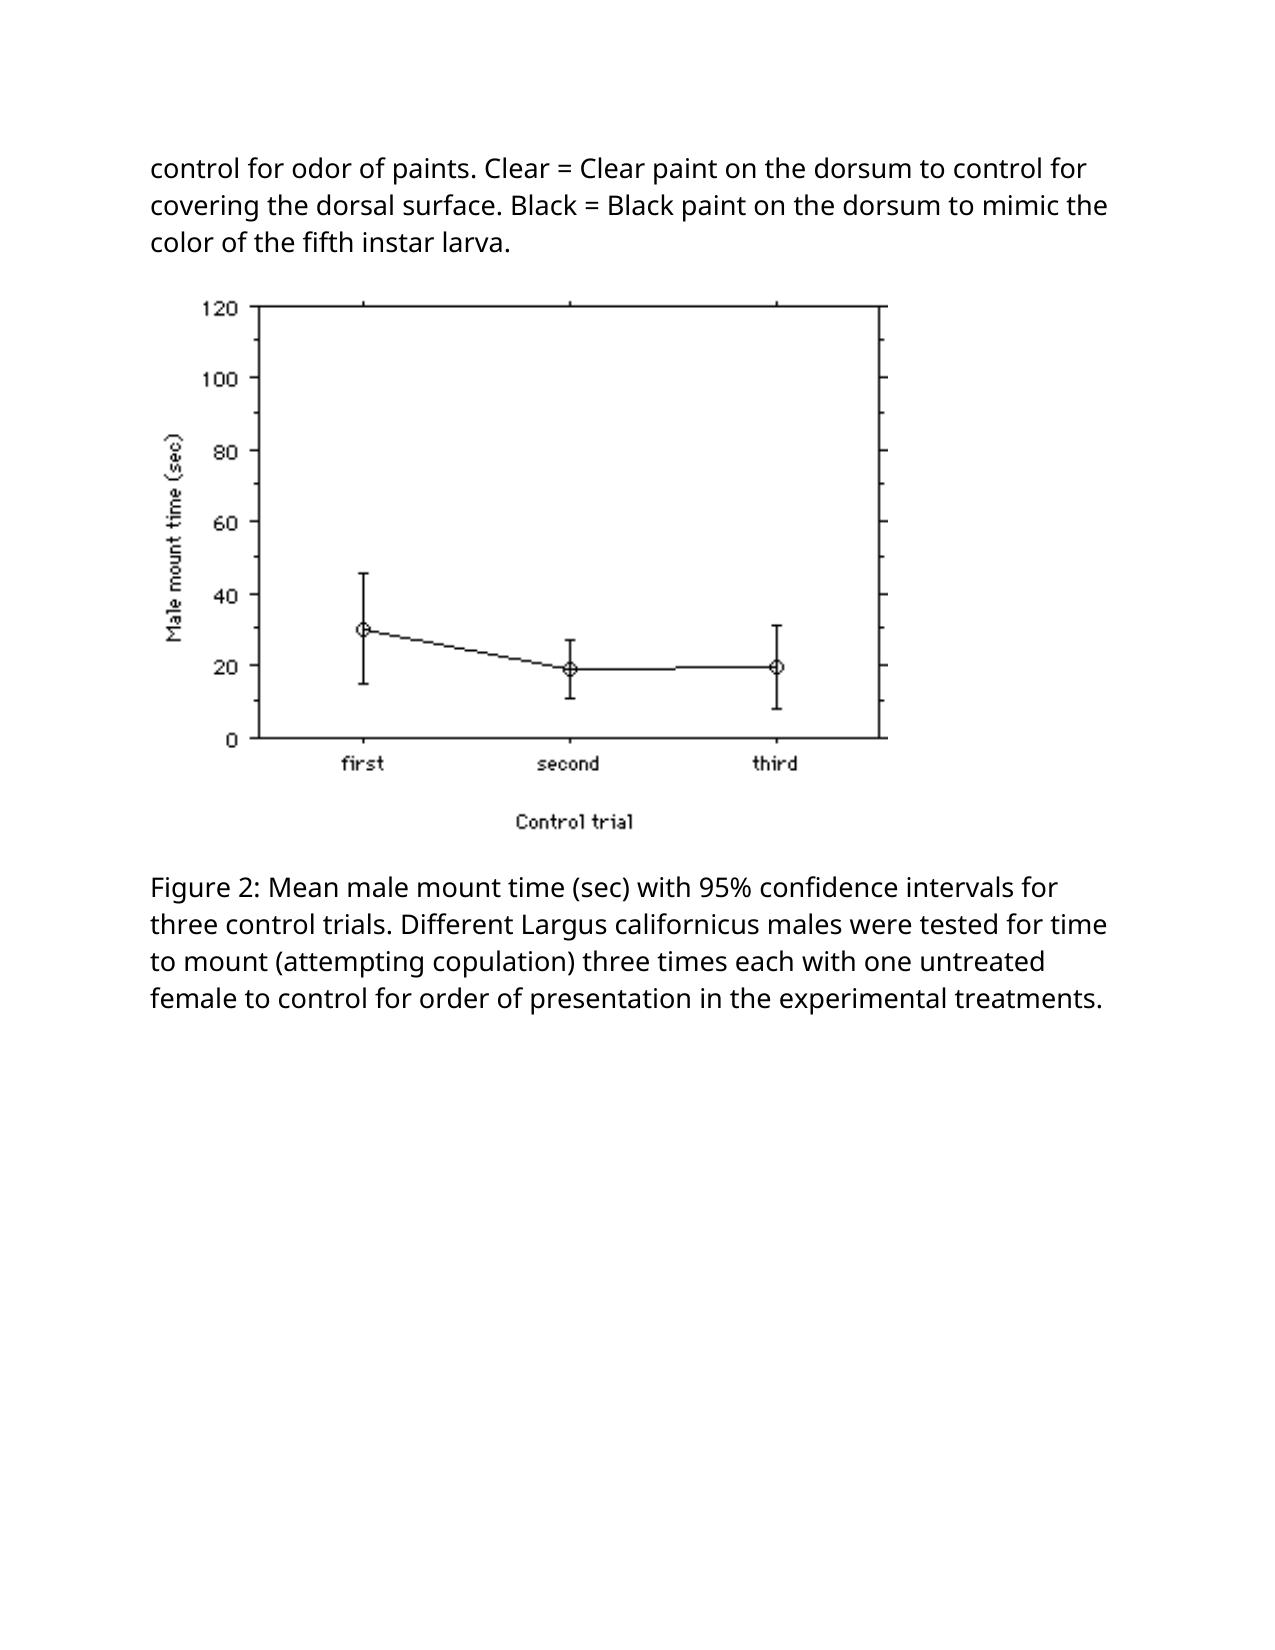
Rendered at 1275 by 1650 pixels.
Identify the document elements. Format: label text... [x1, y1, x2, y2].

text Figure 2: Mean male mount time (sec) with 95% confidence intervals for three control trials. Different Largus californicus males were tested for time to mount (attempting copulation) three times each with one untreated female to control for order of presentation in the experimental treatments. [150, 869, 1125, 1016]
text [150, 150, 1125, 261]
picture [150, 285, 888, 844]
